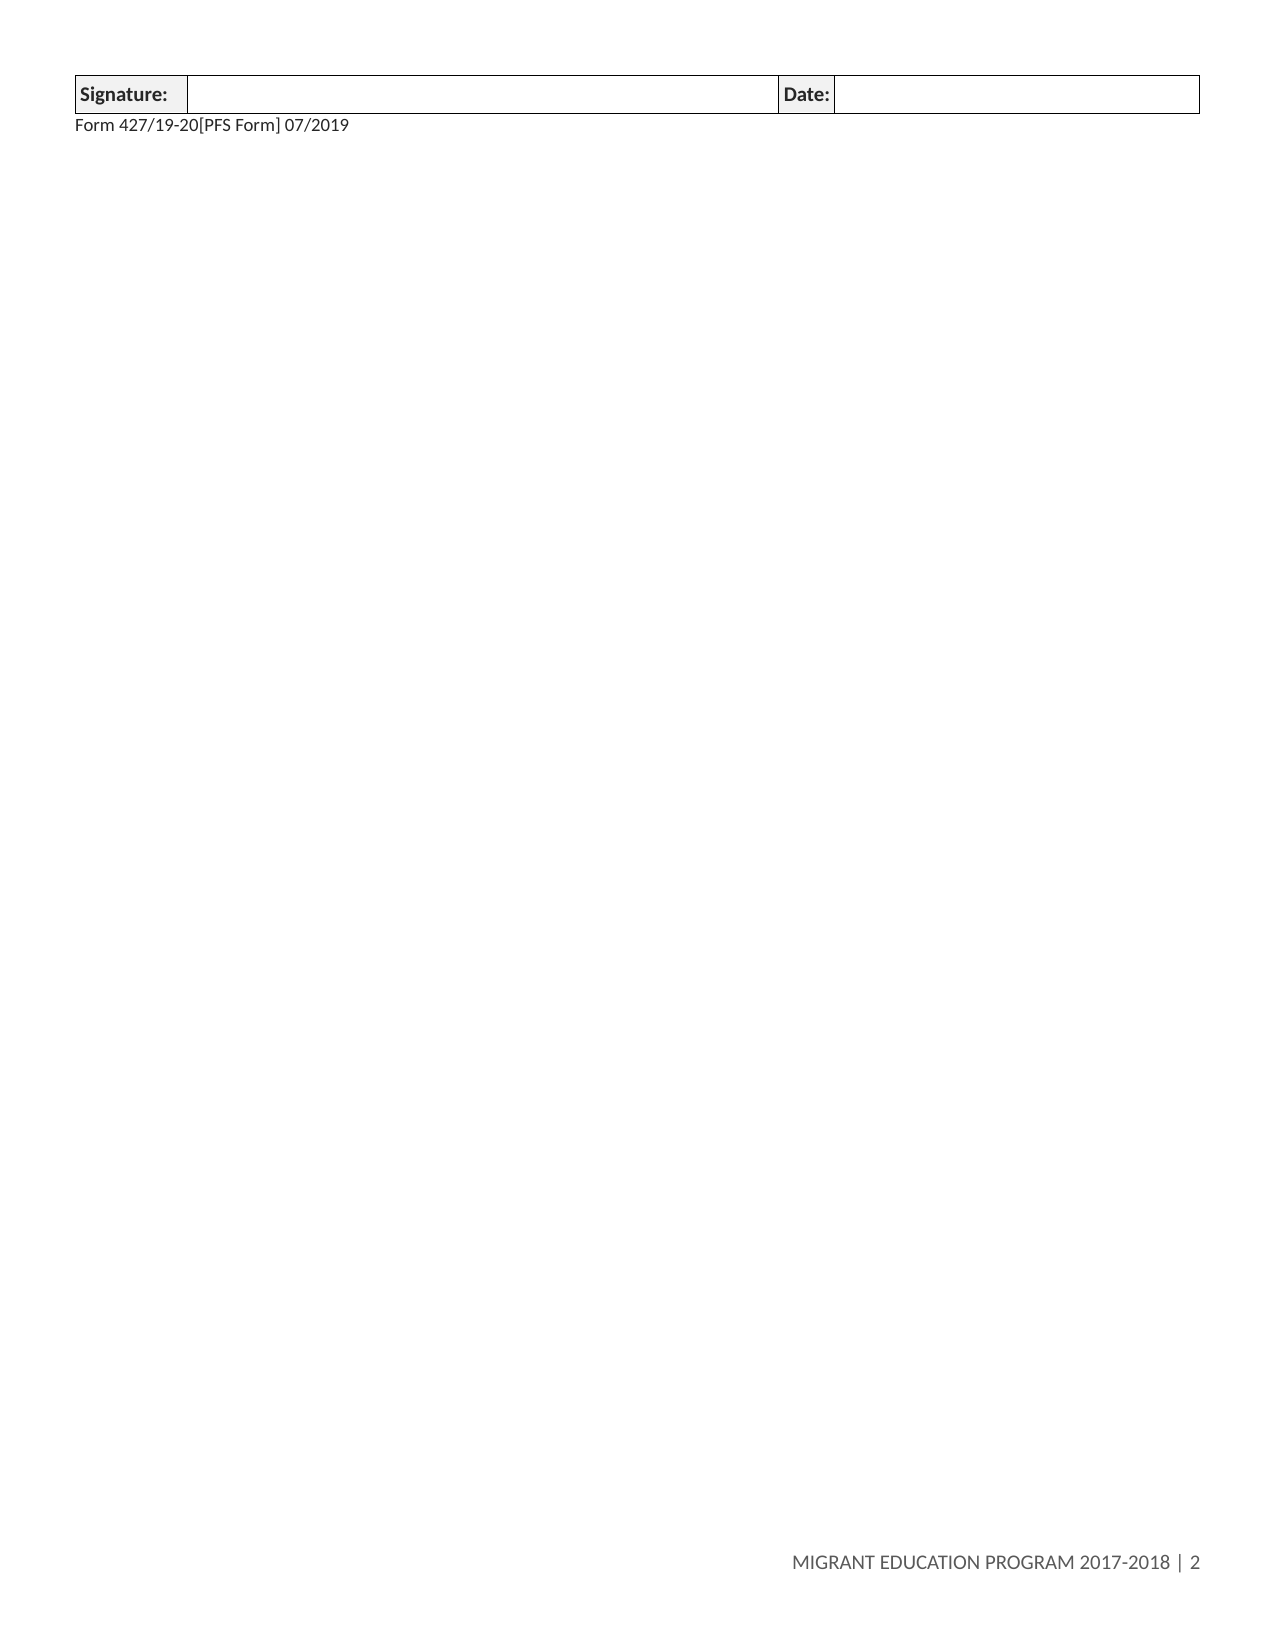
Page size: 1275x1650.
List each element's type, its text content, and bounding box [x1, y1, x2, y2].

text Form 427/19-20[PFS Form] 07/2019 [75, 114, 1200, 136]
table_cell Date: [779, 76, 834, 112]
table_cell [188, 76, 778, 112]
table_cell [835, 76, 1199, 112]
table_cell Signature: [76, 76, 187, 112]
